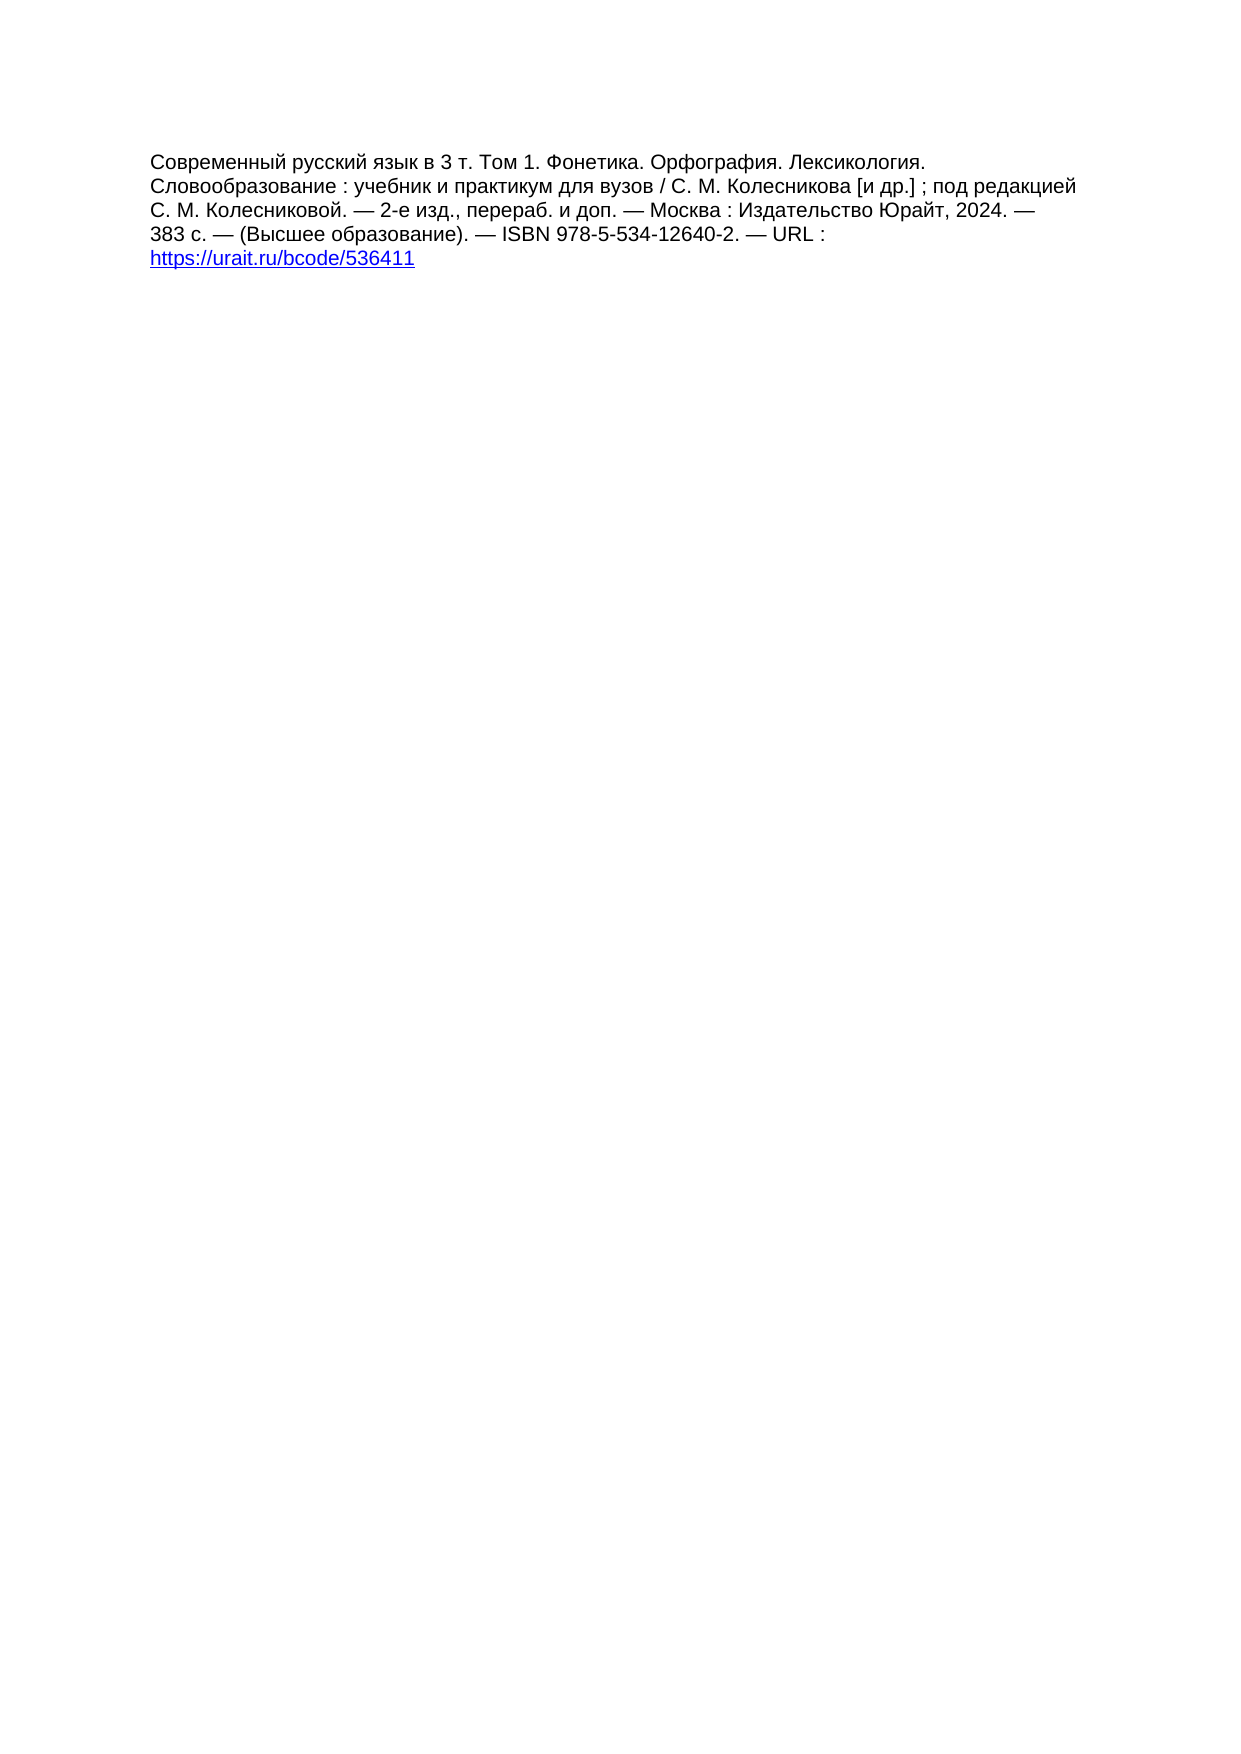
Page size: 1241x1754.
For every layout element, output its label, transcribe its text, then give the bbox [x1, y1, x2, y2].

text Современный русский язык в 3 т. Том 1. Фонетика. Орфография. Лексикология. Словообразование : учебник и практикум для вузов / С. М. Колесникова [и др.] ; под редакцией С. М. Колесниковой. — 2-е изд., перераб. и доп. — Москва : Издательство Юрайт, 2024. — 383 с. — (Высшее образование). — ISBN 978-5-534-12640-2. — URL : https://urait.ru/bcode/536411 [150, 150, 1090, 270]
